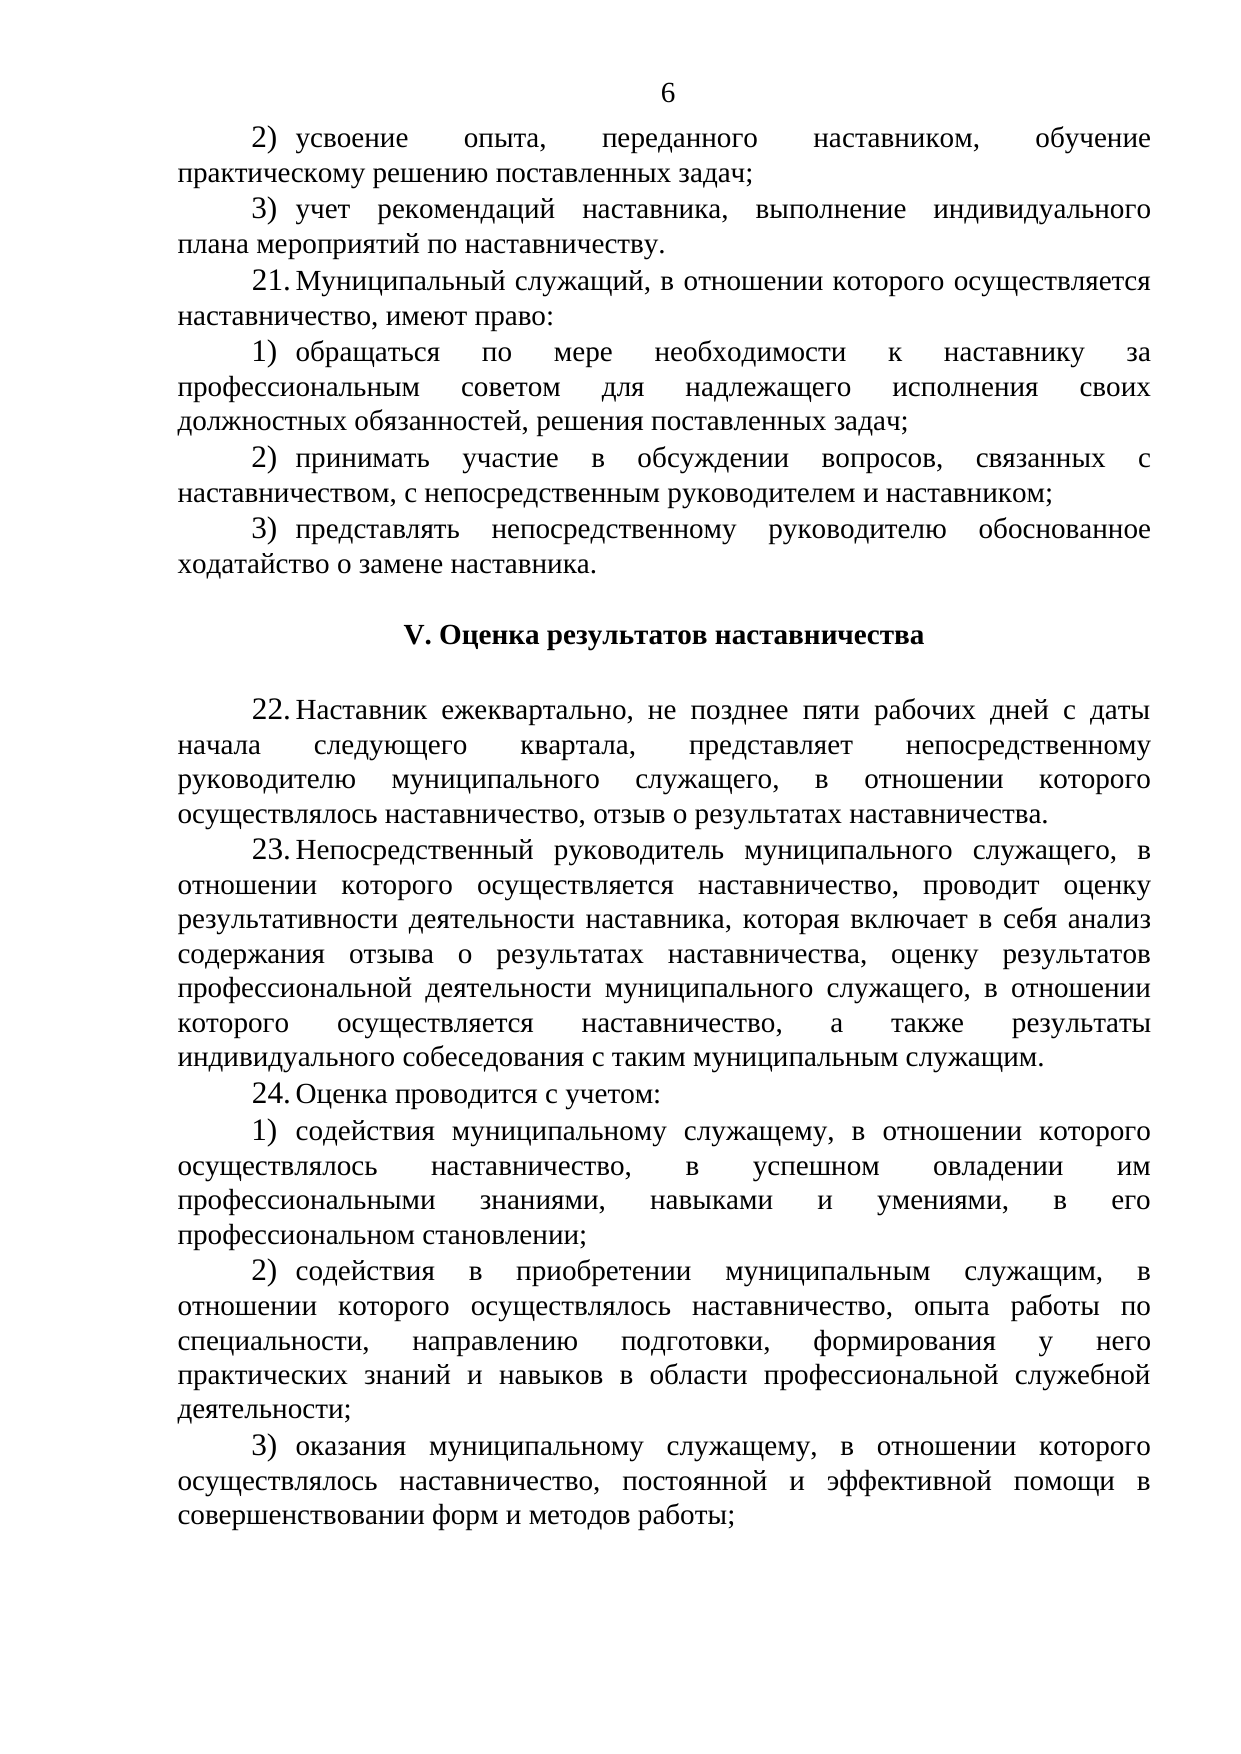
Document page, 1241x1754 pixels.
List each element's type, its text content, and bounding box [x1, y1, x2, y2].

list содействия муниципальному служащему, в отношении которого осуществлялось наставничество, в успешном овладении им профессиональными знаниями, навыками и умениями, в его профессиональном становлении; [177, 1111, 1152, 1250]
list принимать участие в обсуждении вопросов, связанных с наставничеством, с непосредственным руководителем и наставником; [177, 438, 1152, 508]
list оказания муниципальному служащему, в отношении которого осуществлялось наставничество, постоянной и эффективной помощи в совершенствовании форм и методов работы; [177, 1426, 1152, 1531]
list обращаться по мере необходимости к наставнику за профессиональным советом для надлежащего исполнения своих должностных обязанностей, решения поставленных задач; [177, 332, 1152, 437]
list Непосредственный руководитель муниципального служащего, в отношении которого осуществляется наставничество, проводит оценку результативности деятельности наставника, которая включает в себя анализ содержания отзыва о результатах наставничества, оценку результатов профессиональной деятельности муниципального служащего, в отношении которого осуществляется наставничество, а также результаты индивидуального собеседования с таким муниципальным служащим. [177, 830, 1152, 1073]
text V. Оценка результатов наставничества [176, 617, 1152, 650]
list содействия в приобретении муниципальным служащим, в отношении которого осуществлялось наставничество, опыта работы по специальности, направлению подготовки, формирования у него практических знаний и навыков в области профессиональной служебной деятельности; [177, 1251, 1152, 1425]
list представлять непосредственному руководителю обоснованное ходатайство о замене наставника. [177, 509, 1152, 580]
list Наставник ежеквартально, не позднее пяти рабочих дней с даты начала следующего квартала, представляет непосредственному руководителю муниципального служащего, в отношении которого осуществлялось наставничество, отзыв о результатах наставничества. [177, 690, 1152, 829]
list Оценка проводится с учетом: [177, 1074, 1152, 1110]
list учет рекомендаций наставника, выполнение индивидуального плана мероприятий по наставничеству. [177, 189, 1152, 260]
list Муниципальный служащий, в отношении которого осуществляется наставничество, имеют право: [177, 261, 1152, 331]
list усвоение опыта, переданного наставником, обучение практическому решению поставленных задач; [177, 118, 1152, 188]
